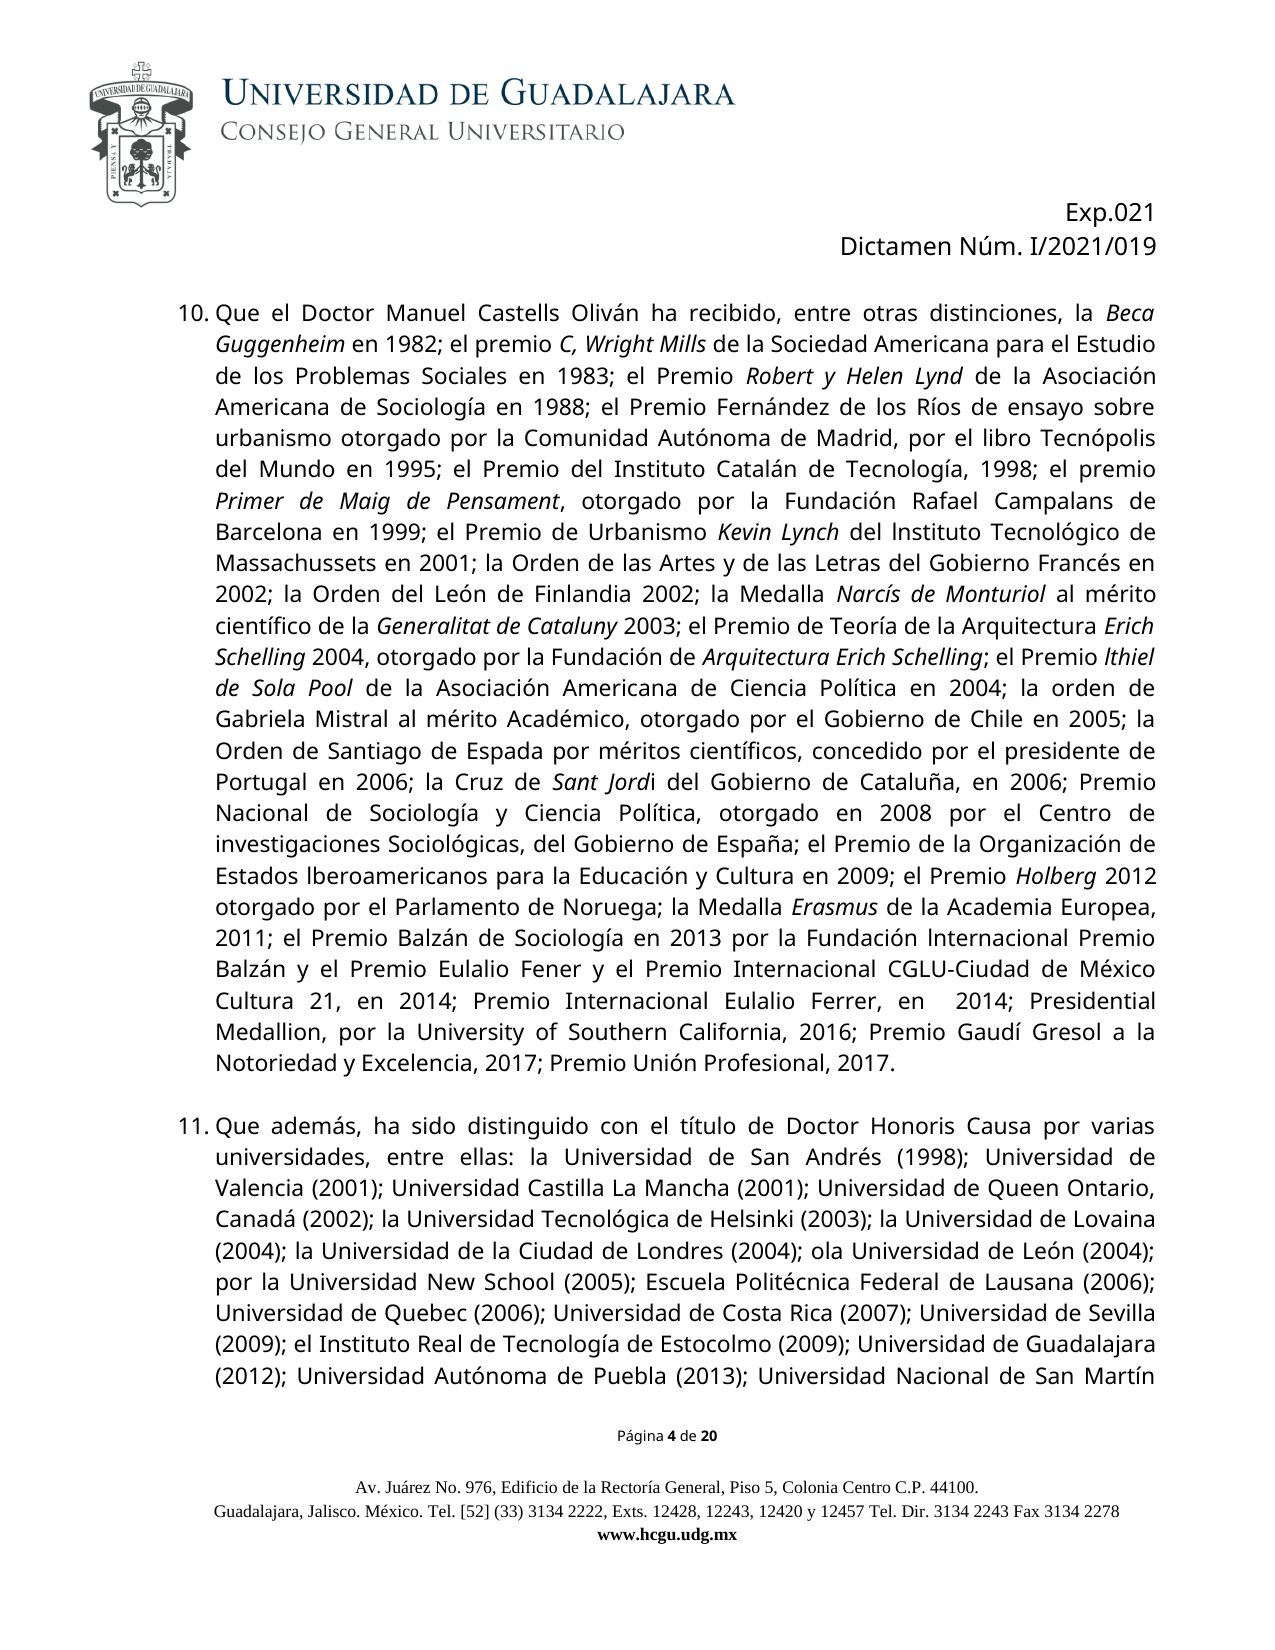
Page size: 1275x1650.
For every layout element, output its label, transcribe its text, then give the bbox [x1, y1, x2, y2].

picture [1, 1, 1274, 268]
list Que el Doctor Manuel Castells Oliván ha recibido, entre otras distinciones, la Beca Guggenheim en 1982; el premio C, Wright Mills de la Sociedad Americana para el Estudio de los Problemas Sociales en 1983; el Premio Robert y Helen Lynd de la Asociación Americana de Sociología en 1988; el Premio Fernández de los Ríos de ensayo sobre urbanismo otorgado por la Comunidad Autónoma de Madrid, por el libro Tecnópolis del Mundo en 1995; el Premio del Instituto Catalán de Tecnología, 1998; el premio Primer de Maig de Pensament, otorgado por la Fundación Rafael Campalans de Barcelona en 1999; el Premio de Urbanismo Kevin Lynch del lnstituto Tecnológico de Massachussets en 2001; la Orden de las Artes y de las Letras del Gobierno Francés en 2002; la Orden del León de Finlandia 2002; la Medalla Narcís de Monturiol al mérito científico de la Generalitat de Cataluny 2003; el Premio de Teoría de la Arquitectura Erich Schelling 2004, otorgado por la Fundación de Arquitectura Erich Schelling; el Premio lthiel de Sola Pool de la Asociación Americana de Ciencia Política en 2004; la orden de Gabriela Mistral al mérito Académico, otorgado por el Gobierno de Chile en 2005; la Orden de Santiago de Espada por méritos científicos, concedido por el presidente de Portugal en 2006; la Cruz de Sant Jordi del Gobierno de Cataluña, en 2006; Premio Nacional de Sociología y Ciencia Política, otorgado en 2008 por el Centro de investigaciones Sociológicas, del Gobierno de España; el Premio de la Organización de Estados lberoamericanos para la Educación y Cultura en 2009; el Premio Holberg 2012 otorgado por el Parlamento de Noruega; la Medalla Erasmus de la Academia Europea, 2011; el Premio Balzán de Sociología en 2013 por la Fundación lnternacional Premio Balzán y el Premio Eulalio Fener y el Premio Internacional CGLU-Ciudad de México Cultura 21, en 2014; Premio Internacional Eulalio Ferrer, en 2014; Presidential Medallion, por la University of Southern California, 2016; Premio Gaudí Gresol a la Notoriedad y Excelencia, 2017; Premio Unión Profesional, 2017. [177, 297, 1157, 1078]
